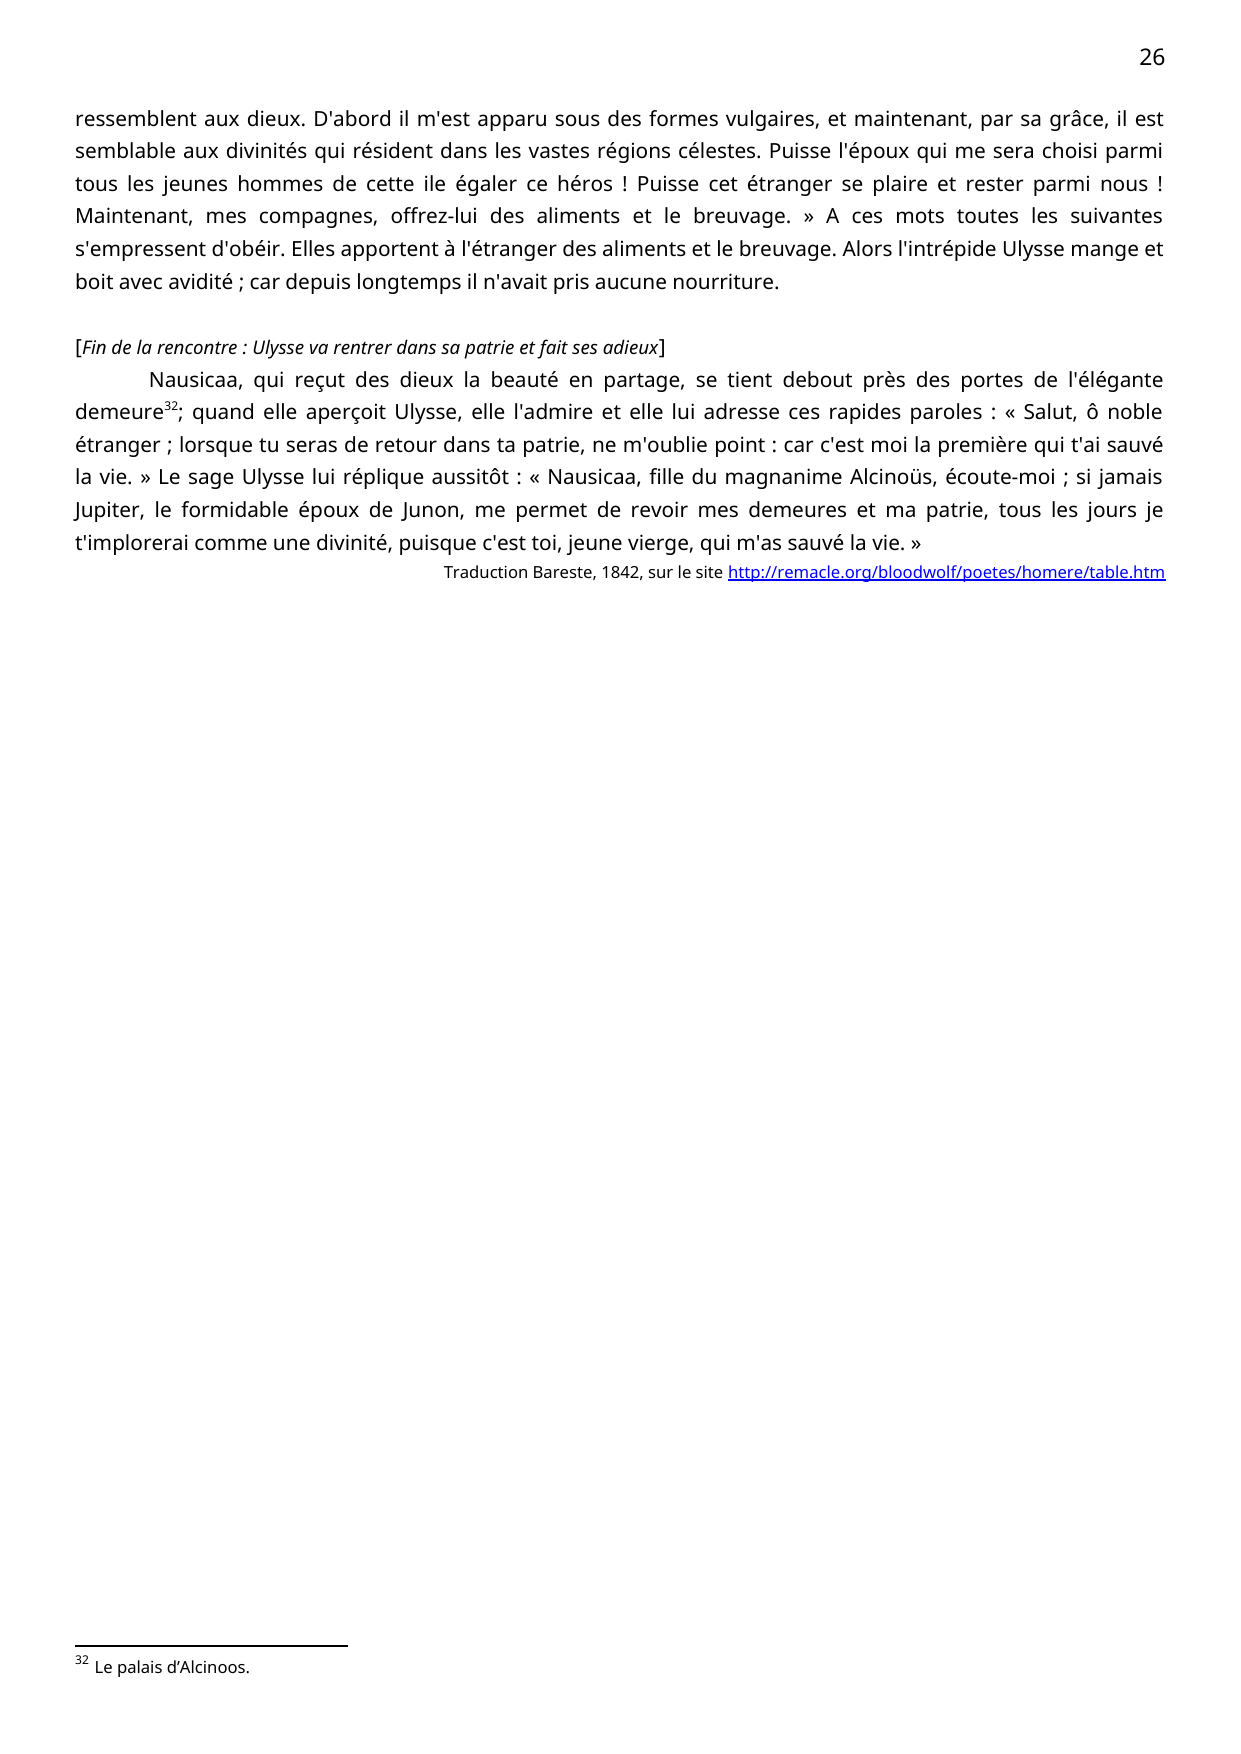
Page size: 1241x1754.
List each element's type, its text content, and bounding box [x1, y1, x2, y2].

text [75, 104, 1165, 295]
text [Fin de la rencontre : Ulysse va rentrer dans sa patrie et fait ses adieux] [75, 332, 1165, 361]
text Nausicaa, qui reçut des dieux la beauté en partage, se tient debout près des portes de l'élégante demeure; quand elle aperçoit Ulysse, elle l'admire et elle lui adresse ces rapides paroles : « Salut, ô noble étranger ; lorsque tu seras de retour dans ta patrie, ne m'oublie point : car c'est moi la première qui t'ai sauvé la vie. » Le sage Ulysse lui réplique aussitôt : « Nausicaa, fille du magnanime Alcinoüs, écoute-moi ; si jamais Jupiter, le formidable époux de Junon, me permet de revoir mes demeures et ma patrie, tous les jours je t'implorerai comme une divinité, puisque c'est toi, jeune vierge, qui m'as sauvé la vie. » [75, 365, 1165, 556]
text Traduction Bareste, 1842, sur le site http://remacle.org/bloodwolf/poetes/homere/table.htm [75, 560, 1165, 583]
